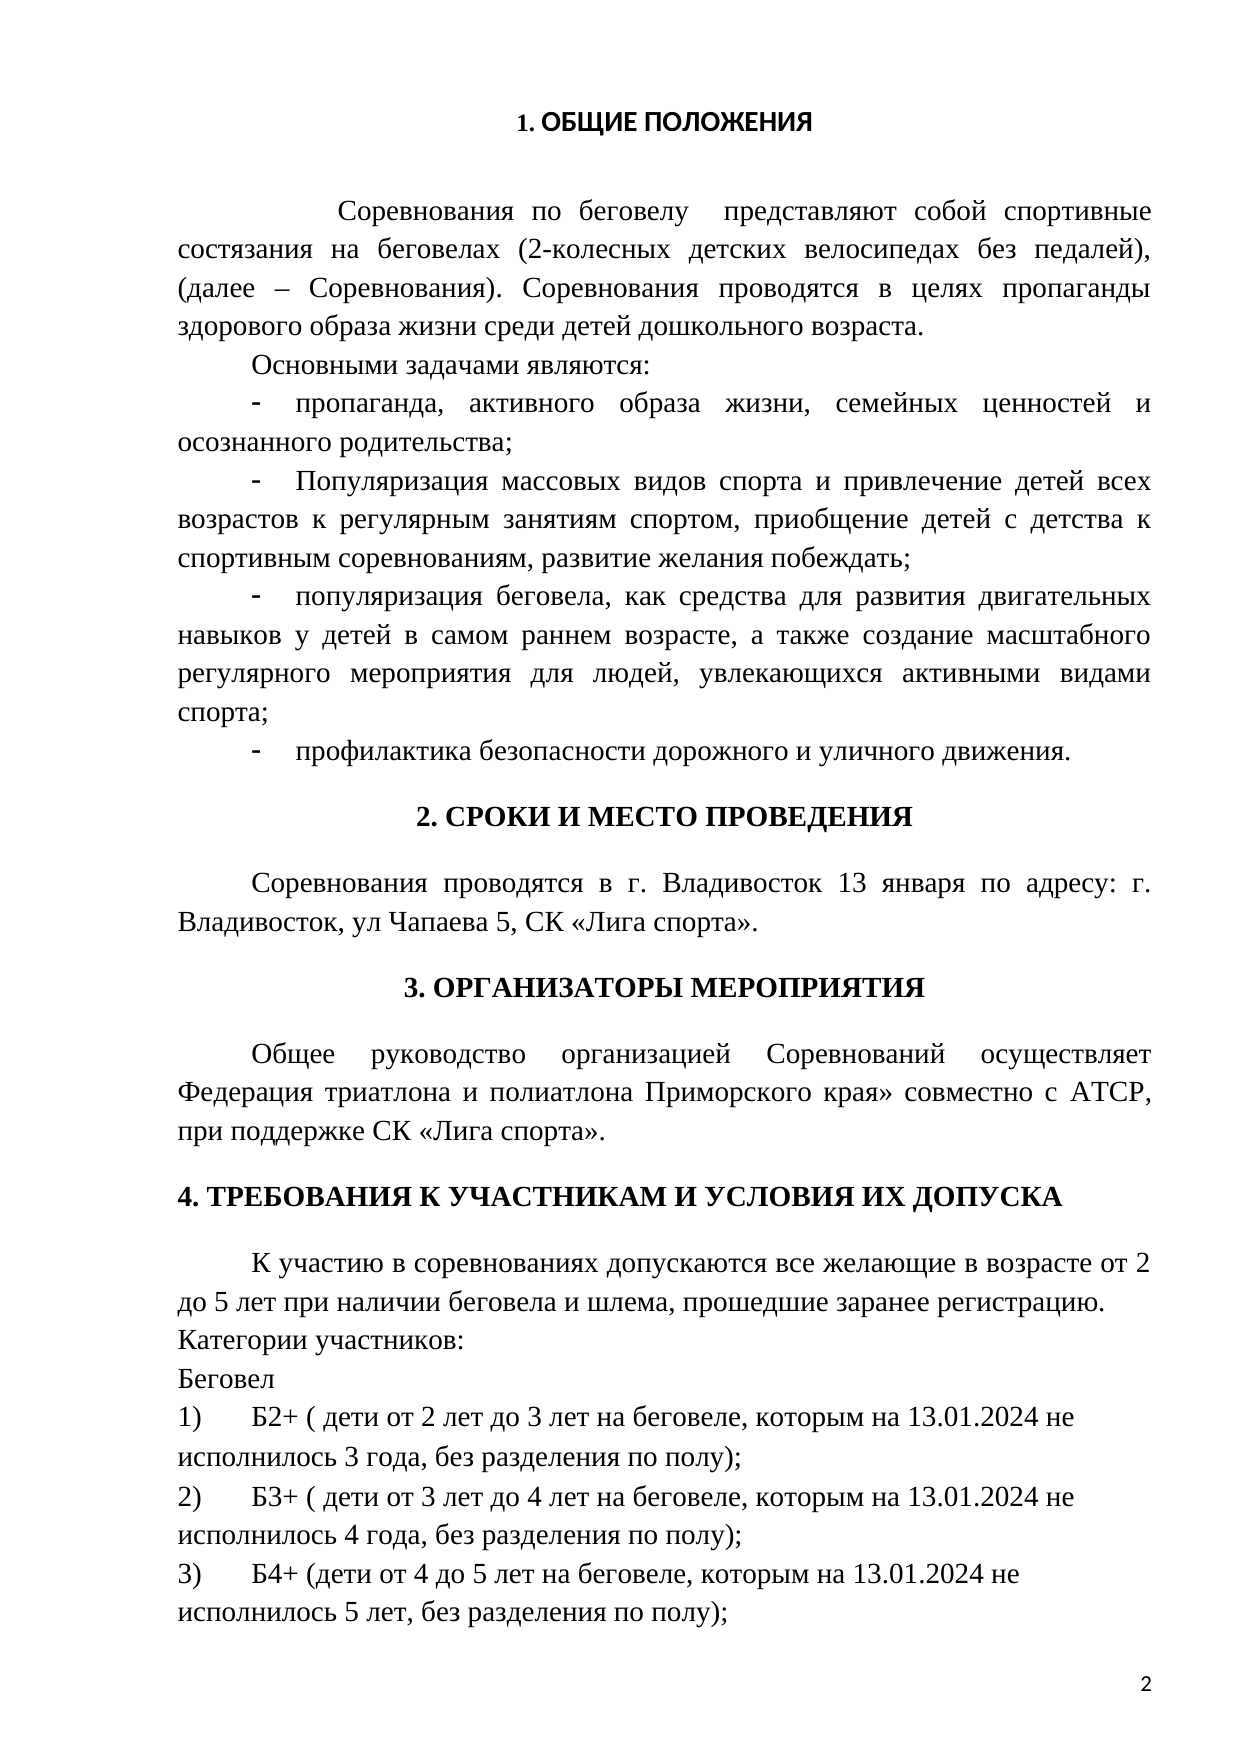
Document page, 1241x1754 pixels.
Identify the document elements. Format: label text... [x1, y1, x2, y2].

text 2. СРОКИ И МЕСТО ПРОВЕДЕНИЯ [177, 799, 1152, 832]
list Популяризация массовых видов спорта и привлечение детей всех возрастов к регулярным занятиям спортом, приобщение детей с детства к спортивным соревнованиям, развитие желания побеждать; [177, 463, 1152, 573]
text 4. ТРЕБОВАНИЯ К УЧАСТНИКАМ И УСЛОВИЯ ИХ ДОПУСКА [177, 1179, 1152, 1213]
list профилактика безопасности дорожного и уличного движения. [177, 733, 1152, 766]
text Соревнования по беговелу представляют собой спортивные состязания на беговелах (2-колесных детских велосипедах без педалей), (далее – Соревнования). Соревнования проводятся в целях пропаганды здорового образа жизни среди детей дошкольного возраста. [177, 193, 1152, 342]
list популяризация беговела, как средства для развития двигательных навыков у детей в самом раннем возрасте, а также создание масштабного регулярного мероприятия для людей, увлекающихся активными видами спорта; [177, 578, 1152, 728]
text 1. ОБЩИЕ ПОЛОЖЕНИЯ [177, 103, 1152, 139]
list пропаганда, активного образа жизни, семейных ценностей и осознанного родительства; [177, 386, 1152, 458]
text Основными задачами являются: [177, 347, 1152, 381]
text Общее руководство организацией Соревнований осуществляет Федерация триатлона и полиатлона Приморского края» совместно с ATCP, при поддержке СК «Лига спорта». [177, 1036, 1152, 1147]
list 3. ОРГАНИЗАТОРЫ МЕРОПРИЯТИЯ [177, 970, 1152, 1003]
text Соревнования проводятся в г. Владивосток 13 января по адресу: г. Владивосток, ул Чапаева 5, СК «Лига спорта». [177, 865, 1152, 937]
text К участию в соревнованиях допускаются все желающие в возрасте от 2 до 5 лет при наличии беговела и шлема, прошедшие заранее регистрацию. [177, 1245, 1152, 1317]
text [177, 1322, 1152, 1628]
